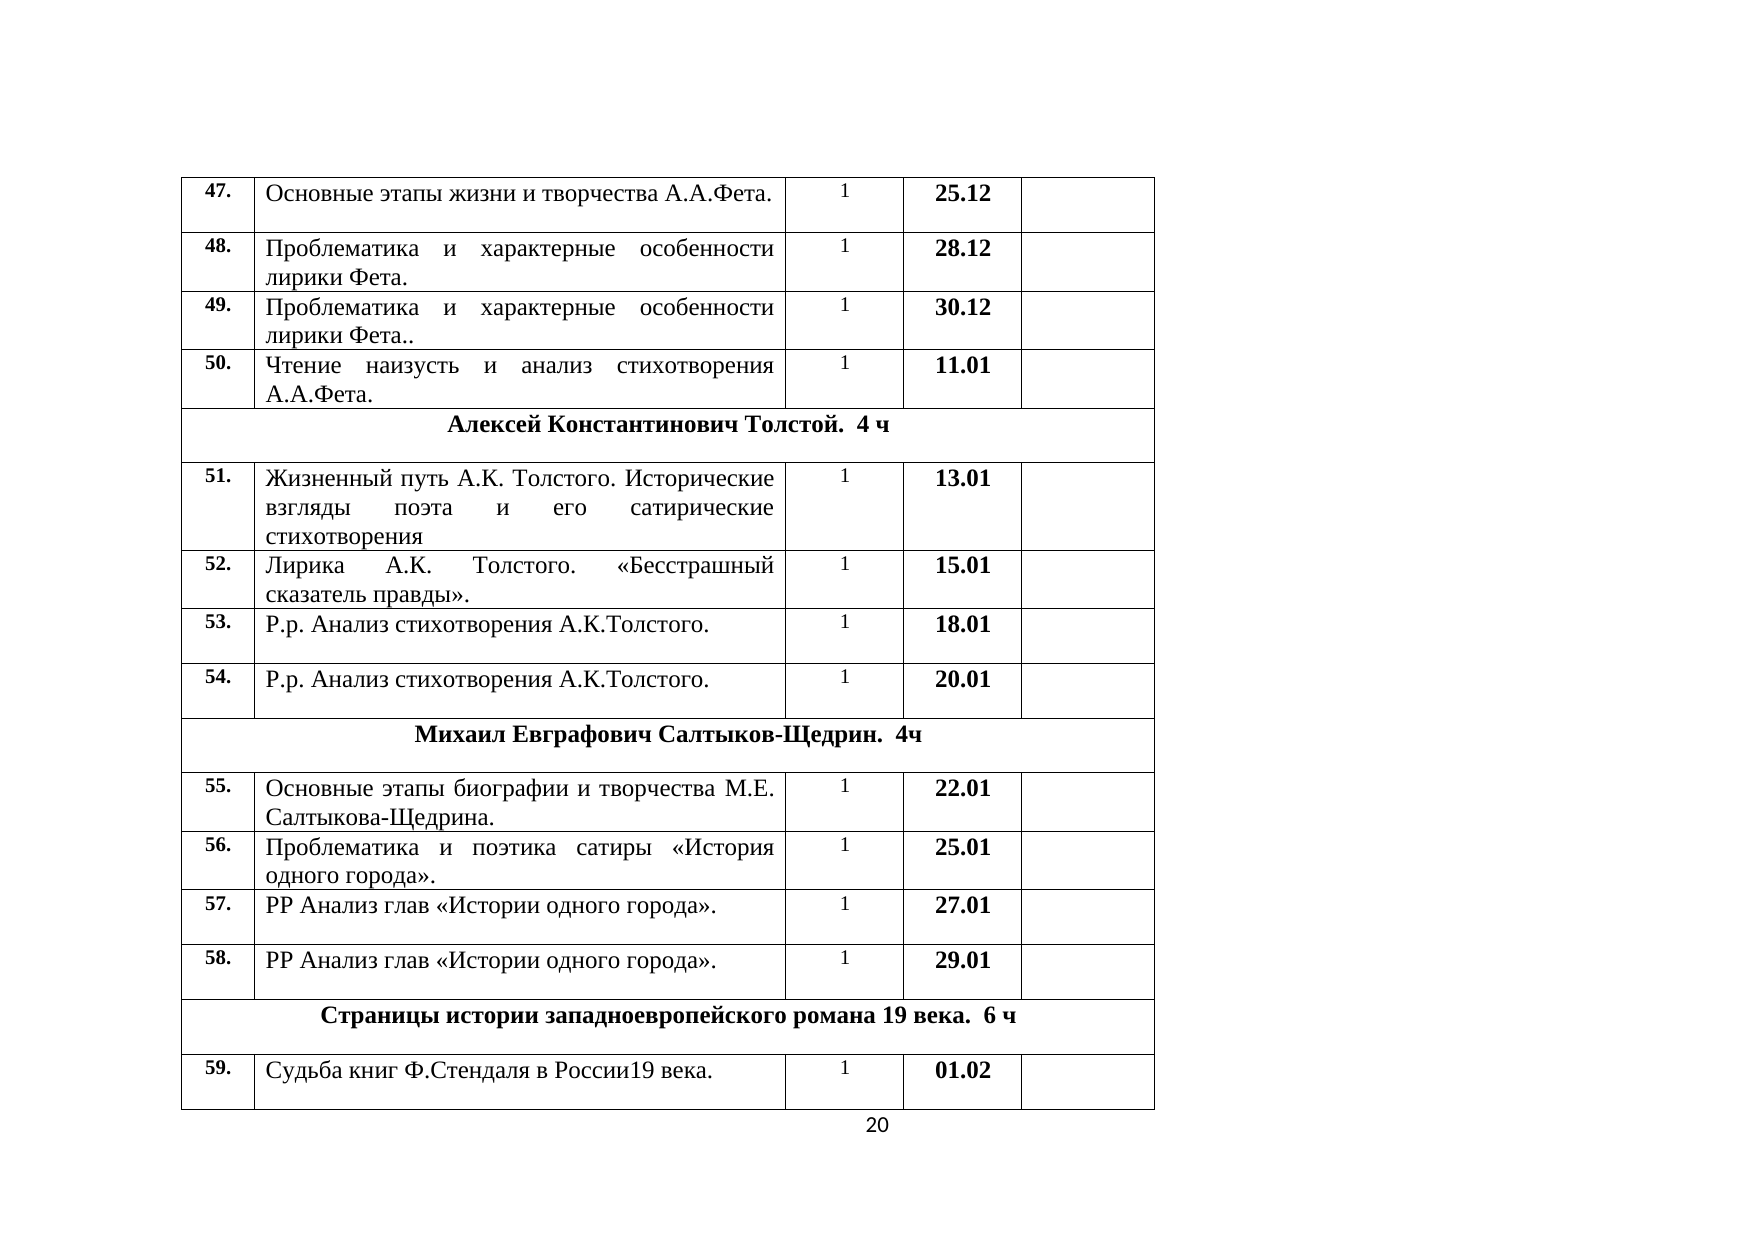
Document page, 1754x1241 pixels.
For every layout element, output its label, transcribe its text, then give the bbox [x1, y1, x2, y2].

table_cell 1 [786, 292, 903, 349]
table_cell Жизненный путь А.К. Толстого. Исторические взгляды поэта и его сатирические стихотворения [255, 463, 785, 549]
table_cell [1022, 233, 1154, 291]
table_cell Лирика А.К. Толстого. «Бесстрашный сказатель правды». [255, 551, 785, 608]
table_cell 52. [182, 551, 254, 608]
table_cell 1 [786, 233, 903, 291]
table_cell [1022, 832, 1154, 889]
table_cell [1022, 551, 1154, 608]
table_cell Чтение наизусть и анализ стихотворения А.А.Фета. [255, 350, 785, 408]
table_cell 13.01 [904, 463, 1021, 549]
table_cell 28.12 [904, 233, 1021, 291]
table_cell 22.01 [904, 773, 1021, 831]
table_cell Проблематика и характерные особенности лирики Фета. [255, 233, 785, 291]
table_cell 59. [182, 1055, 254, 1108]
table_cell 25.01 [904, 832, 1021, 889]
table_cell 1 [786, 890, 903, 944]
table_cell [1022, 292, 1154, 349]
table_cell 50. [182, 350, 254, 408]
table_cell 1 [786, 773, 903, 831]
table_cell РР Анализ глав «Истории одного города». [255, 890, 785, 944]
table_cell [1022, 945, 1154, 999]
table_cell 20.01 [904, 664, 1021, 718]
table_cell Р.р. Анализ стихотворения А.К.Толстого. [255, 664, 785, 718]
table_cell Судьба книг Ф.Стендаля в России19 века. [255, 1055, 785, 1108]
table_cell [1022, 463, 1154, 549]
table_cell 1 [786, 945, 903, 999]
table_cell 58. [182, 945, 254, 999]
table_cell 57. [182, 890, 254, 944]
table_cell Алексей Константинович Толстой. 4 ч [182, 409, 1154, 462]
table_cell 15.01 [904, 551, 1021, 608]
table_cell 48. [182, 233, 254, 291]
table_cell 55. [182, 773, 254, 831]
table_cell Проблематика и поэтика сатиры «История одного города». [255, 832, 785, 889]
table_cell 1 [786, 178, 903, 232]
table_cell 27.01 [904, 890, 1021, 944]
table_cell Основные этапы жизни и творчества А.А.Фета. [255, 178, 785, 232]
table_cell Проблематика и характерные особенности лирики Фета.. [255, 292, 785, 349]
table_cell Р.р. Анализ стихотворения А.К.Толстого. [255, 609, 785, 663]
table_cell 53. [182, 609, 254, 663]
table_cell 1 [786, 664, 903, 718]
table_cell 30.12 [904, 292, 1021, 349]
table_cell 01.02 [904, 1055, 1021, 1108]
table_cell 1 [786, 1055, 903, 1108]
table_cell РР Анализ глав «Истории одного города». [255, 945, 785, 999]
table_cell Основные этапы биографии и творчества М.Е. Салтыкова-Щедрина. [255, 773, 785, 831]
table_cell [1022, 664, 1154, 718]
table_cell [1022, 890, 1154, 944]
table_cell 51. [182, 463, 254, 549]
table_cell 18.01 [904, 609, 1021, 663]
table_cell Страницы истории западноевропейского романа 19 века. 6 ч [182, 1000, 1154, 1054]
table_cell [1022, 773, 1154, 831]
table_cell [1022, 350, 1154, 408]
table_cell 1 [786, 832, 903, 889]
table_cell 25.12 [904, 178, 1021, 232]
table_cell 1 [786, 609, 903, 663]
table_cell 11.01 [904, 350, 1021, 408]
table_cell [1022, 609, 1154, 663]
table_cell 49. [182, 292, 254, 349]
table_cell 29.01 [904, 945, 1021, 999]
table_cell [1022, 1055, 1154, 1108]
table_cell 56. [182, 832, 254, 889]
table_cell 1 [786, 551, 903, 608]
table_cell 47. [182, 178, 254, 232]
table_cell 1 [786, 350, 903, 408]
table_cell Михаил Евграфович Салтыков-Щедрин. 4ч [182, 719, 1154, 772]
table_cell 54. [182, 664, 254, 718]
table_cell 1 [786, 463, 903, 549]
table_cell [1022, 178, 1154, 232]
